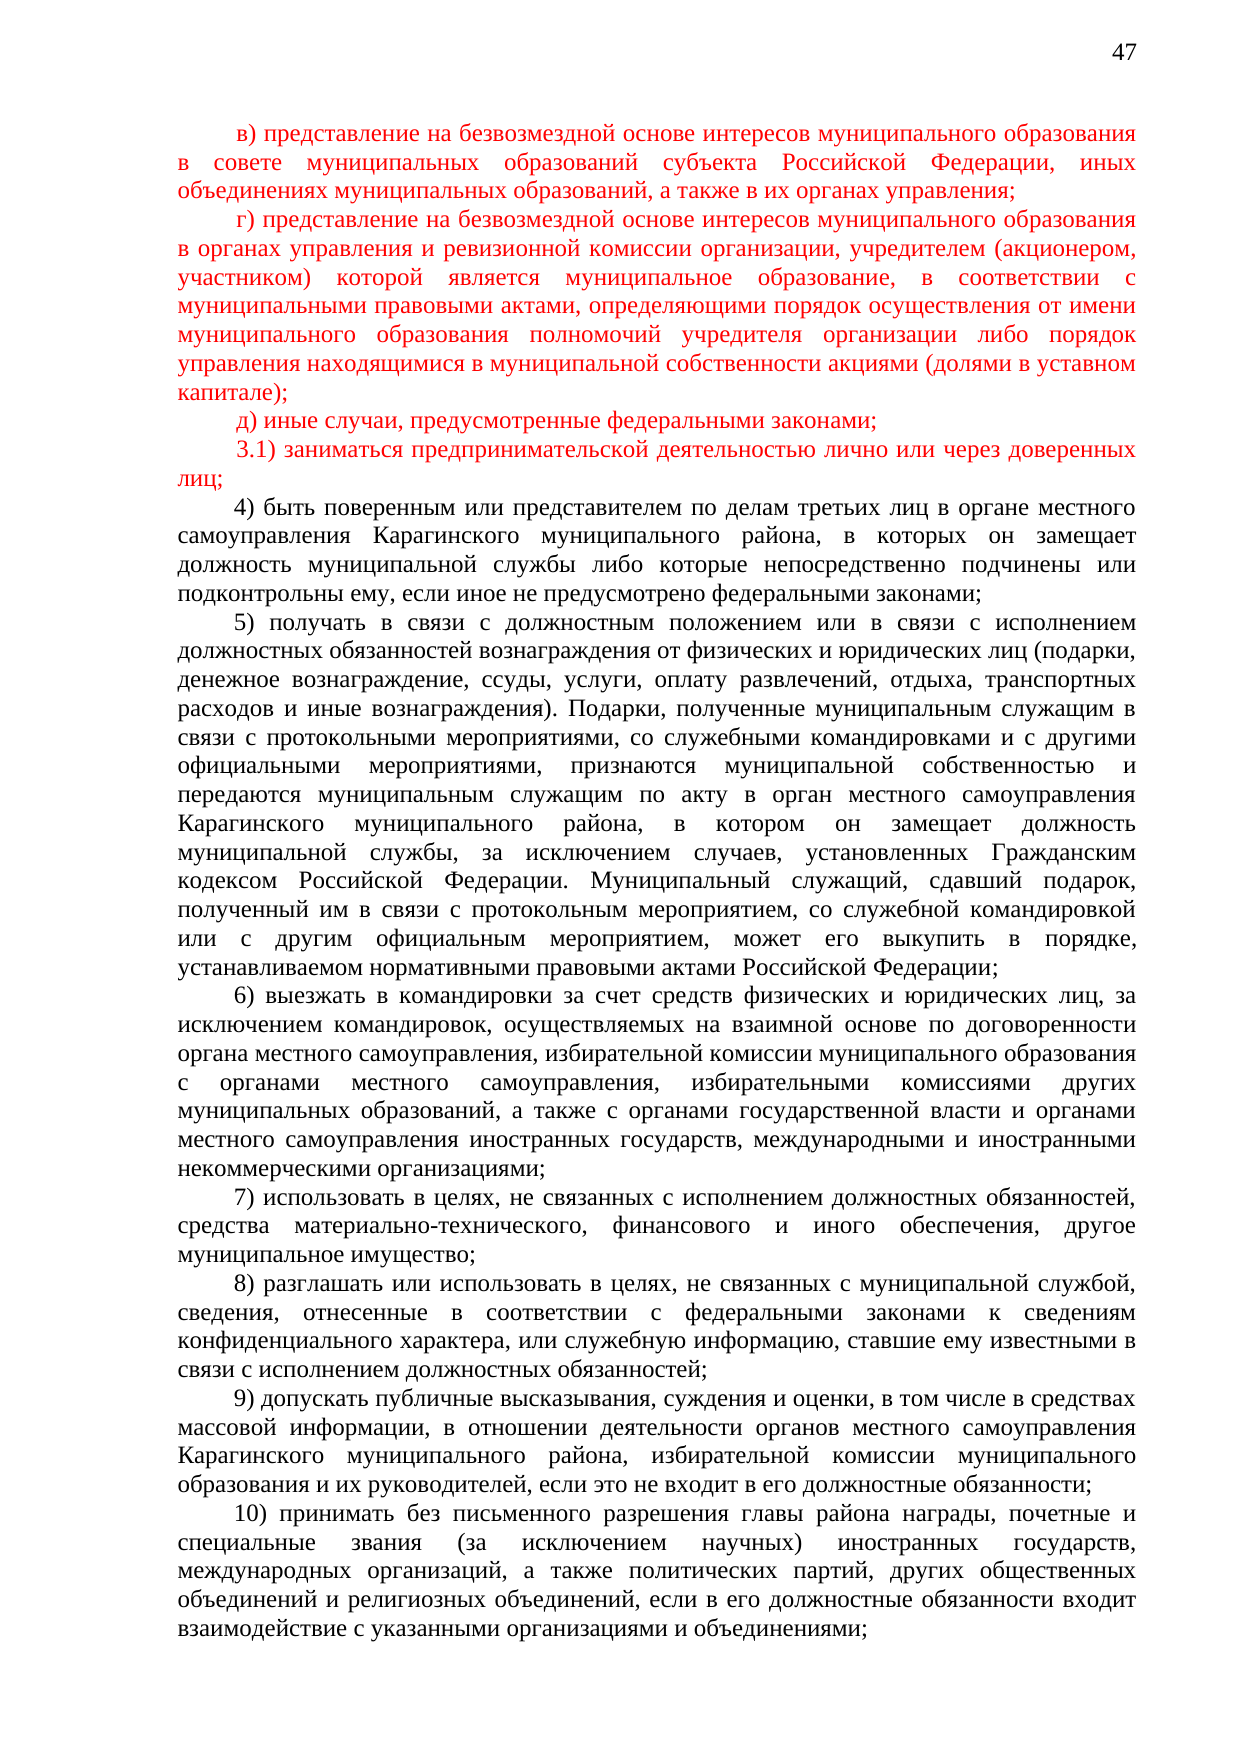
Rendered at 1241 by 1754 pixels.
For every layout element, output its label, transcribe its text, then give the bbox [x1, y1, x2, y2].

text д) иные случаи, предусмотренные федеральными законами; [177, 406, 1137, 434]
text в) представление на безвозмездной основе интересов муниципального образования в совете муниципальных образований субъекта Российской Федерации, иных объединениях муниципальных образований, а также в их органах управления; [177, 118, 1137, 204]
text 4) быть поверенным или представителем по делам третьих лиц в органе местного самоуправления Карагинского муниципального района, в которых он замещает должность муниципальной службы либо которые непосредственно подчинены или подконтрольны ему, если иное не предусмотрено федеральными законами; [177, 492, 1137, 607]
text 5) получать в связи с должностным положением или в связи с исполнением должностных обязанностей вознаграждения от физических и юридических лиц (подарки, денежное вознаграждение, ссуды, услуги, оплату развлечений, отдыха, транспортных расходов и иные вознаграждения). Подарки, полученные муниципальным служащим в связи с протокольными мероприятиями, со служебными командировками и с другими официальными мероприятиями, признаются муниципальной собственностью и передаются муниципальным служащим по акту в орган местного самоуправления Карагинского муниципального района, в котором он замещает должность муниципальной службы, за исключением случаев, установленных Гражданским кодексом Российской Федерации. Муниципальный служащий, сдавший подарок, полученный им в связи с протокольным мероприятием, со служебной командировкой или с другим официальным мероприятием, может его выкупить в порядке, устанавливаемом нормативными правовыми актами Российской Федерации; [177, 607, 1137, 981]
text 3.1) заниматься предпринимательской деятельностью лично или через доверенных лиц; [177, 434, 1137, 492]
text 7) использовать в целях, не связанных с исполнением должностных обязанностей, средства материально-технического, финансового и иного обеспечения, другое муниципальное имущество; [177, 1182, 1137, 1268]
text 9) допускать публичные высказывания, суждения и оценки, в том числе в средствах массовой информации, в отношении деятельности органов местного самоуправления Карагинского муниципального района, избирательной комиссии муниципального образования и их руководителей, если это не входит в его должностные обязанности; [177, 1383, 1137, 1498]
text 8) разглашать или использовать в целях, не связанных с муниципальной службой, сведения, отнесенные в соответствии с федеральными законами к сведениям конфиденциального характера, или служебную информацию, ставшие ему известными в связи с исполнением должностных обязанностей; [177, 1268, 1137, 1383]
text г) представление на безвозмездной основе интересов муниципального образования в органах управления и ревизионной комиссии организации, учредителем (акционером, участником) которой является муниципальное образование, в соответствии с муниципальными правовыми актами, определяющими порядок осуществления от имени муниципального образования полномочий учредителя организации либо порядок управления находящимися в муниципальной собственности акциями (долями в уставном капитале); [177, 204, 1137, 406]
text 6) выезжать в командировки за счет средств физических и юридических лиц, за исключением командировок, осуществляемых на взаимной основе по договоренности органа местного самоуправления, избирательной комиссии муниципального образования с органами местного самоуправления, избирательными комиссиями других муниципальных образований, а также с органами государственной власти и органами местного самоуправления иностранных государств, международными и иностранными некоммерческими организациями; [177, 981, 1137, 1182]
text 10) принимать без письменного разрешения главы района награды, почетные и специальные звания (за исключением научных) иностранных государств, международных организаций, а также политических партий, других общественных объединений и религиозных объединений, если в его должностные обязанности входит взаимодействие с указанными организациями и объединениями; [177, 1498, 1137, 1642]
